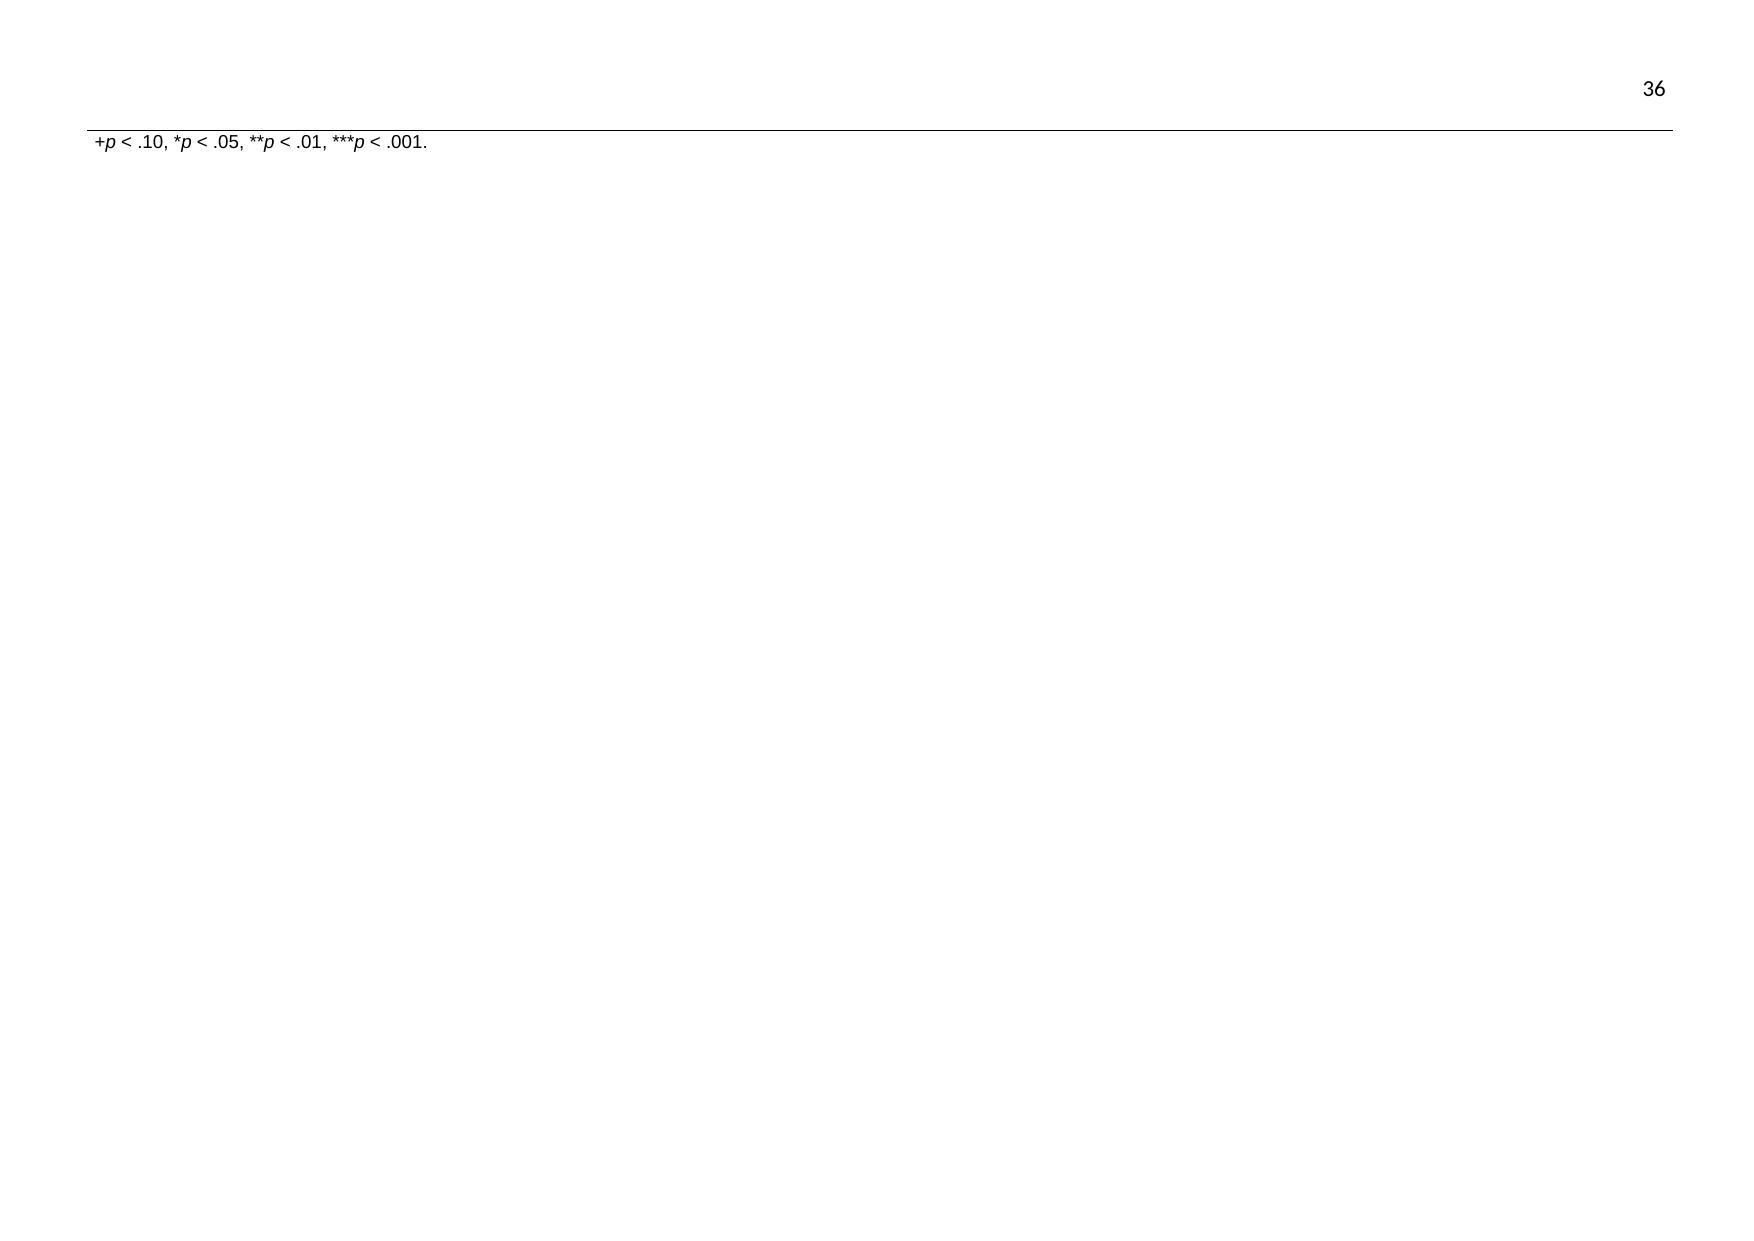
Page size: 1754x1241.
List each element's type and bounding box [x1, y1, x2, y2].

table_cell [87, 131, 1673, 152]
